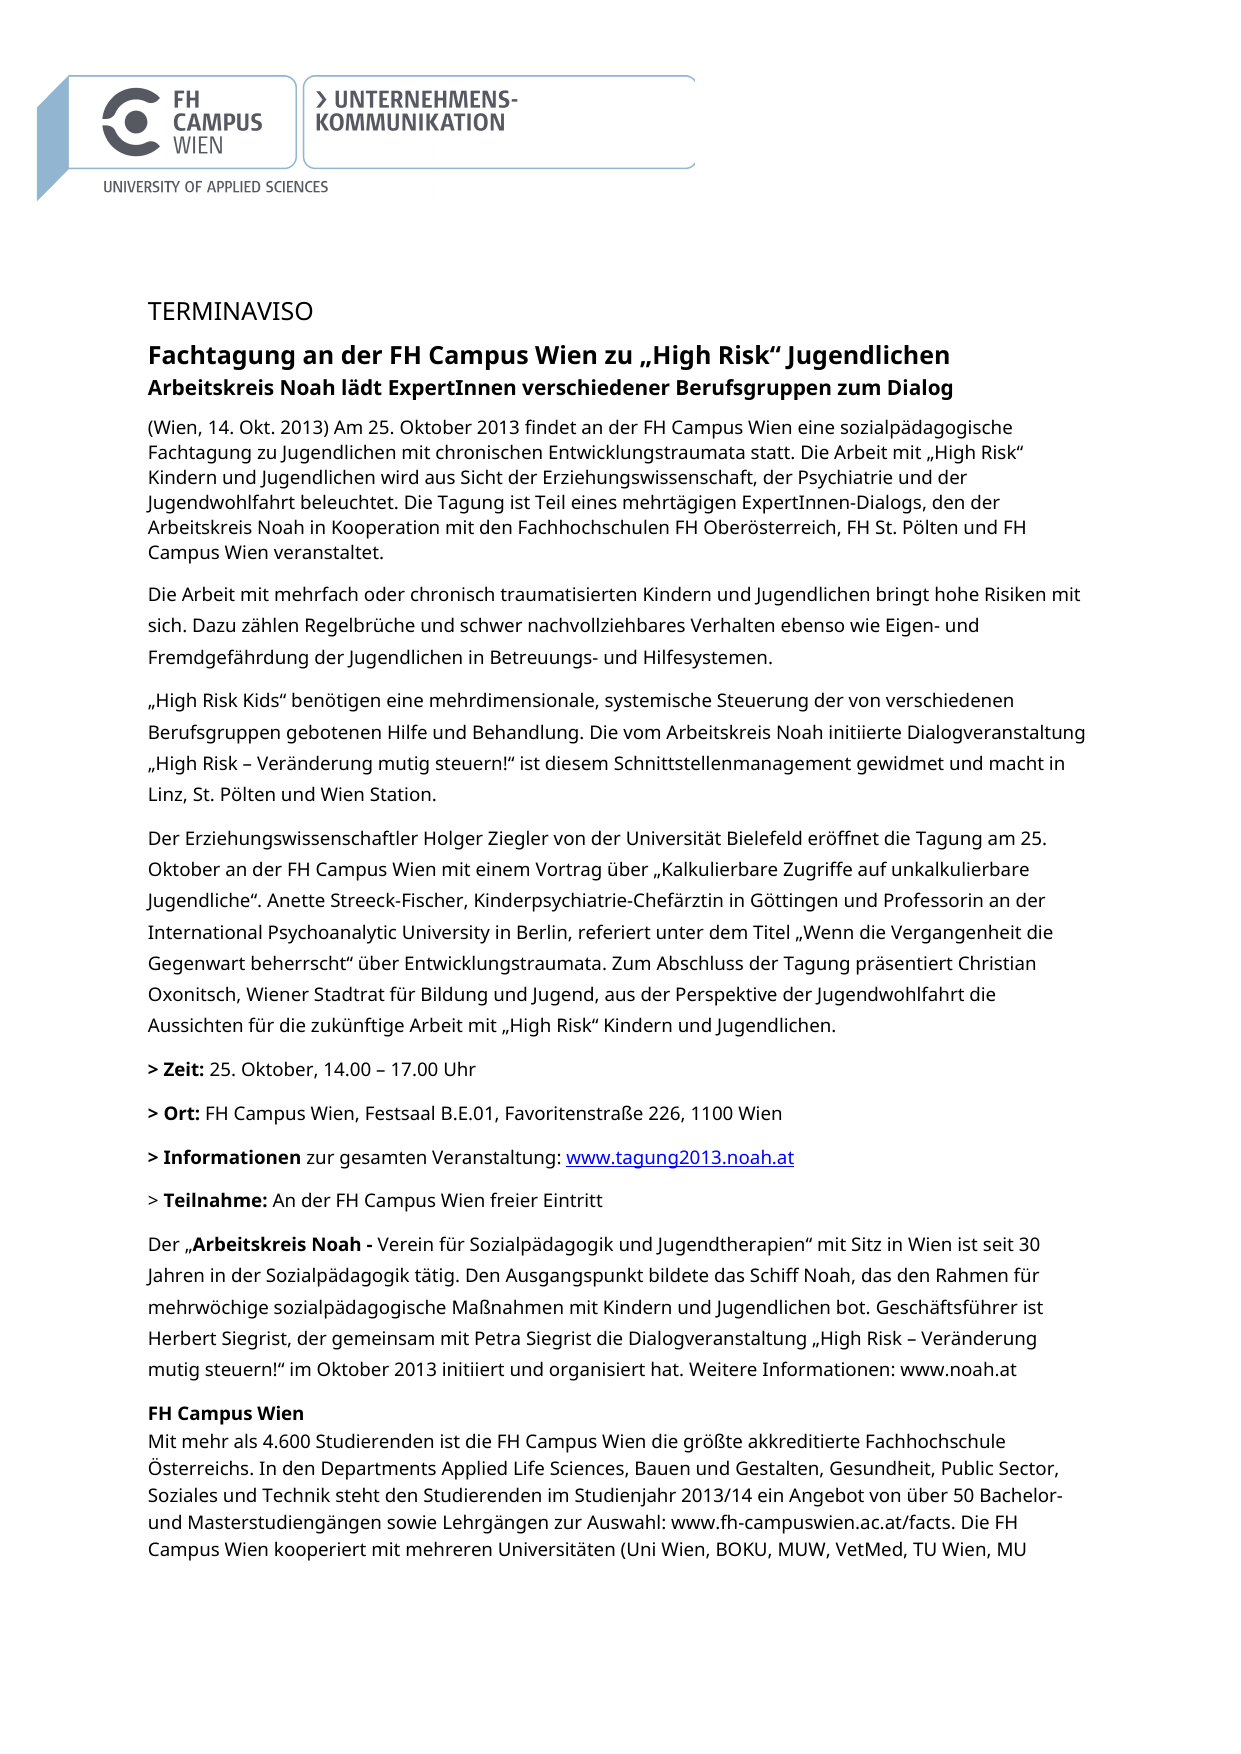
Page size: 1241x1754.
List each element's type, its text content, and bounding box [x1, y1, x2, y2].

text FH Campus Wien [148, 1395, 1092, 1427]
text Fachtagung an der FH Campus Wien zu „High Risk“ Jugendlichen [148, 339, 1092, 370]
text > Zeit: 25. Oktober, 14.00 – 17.00 Uhr [148, 1052, 1092, 1083]
text > Teilnahme: An der FH Campus Wien freier Eintritt [148, 1183, 1092, 1214]
text „High Risk Kids“ benötigen eine mehrdimensionale, systemische Steuerung der von verschiedenen Berufsgruppen gebotenen Hilfe und Behandlung. Die vom Arbeitskreis Noah initiierte Dialogveranstaltung „High Risk – Veränderung mutig steuern!“ ist diesem Schnittstellenmanagement gewidmet und macht in Linz, St. Pölten und Wien Station. [148, 683, 1092, 808]
text Die Arbeit mit mehrfach oder chronisch traumatisierten Kindern und Jugendlichen bringt hohe Risiken mit sich. Dazu zählen Regelbrüche und schwer nachvollziehbares Verhalten ebenso wie Eigen- und Fremdgefährdung der Jugendlichen in Betreuungs- und Hilfesystemen. [148, 577, 1092, 670]
text (Wien, 14. Okt. 2013) Am 25. Oktober 2013 findet an der FH Campus Wien eine sozialpädagogische Fachtagung zu Jugendlichen mit chronischen Entwicklungstraumata statt. Die Arbeit mit „High Risk“ Kindern und Jugendlichen wird aus Sicht der Erziehungswissenschaft, der Psychiatrie und der Jugendwohlfahrt beleuchtet. Die Tagung ist Teil eines mehrtägigen ExpertInnen-Dialogs, den der Arbeitskreis Noah in Kooperation mit den Fachhochschulen FH Oberösterreich, FH St. Pölten und FH Campus Wien veranstaltet. [148, 414, 1092, 564]
text > Informationen zur gesamten Veranstaltung: www.tagung2013.noah.at [148, 1139, 1092, 1170]
text Der „Arbeitskreis Noah - Verein für Sozialpädagogik und Jugendtherapien“ mit Sitz in Wien ist seit 30 Jahren in der Sozialpädagogik tätig. Den Ausgangspunkt bildete das Schiff Noah, das den Rahmen für mehrwöchige sozialpädagogische Maßnahmen mit Kindern und Jugendlichen bot. Geschäftsführer ist Herbert Siegrist, der gemeinsam mit Petra Siegrist die Dialogveranstaltung „High Risk – Veränderung mutig steuern!“ im Oktober 2013 initiiert und organisiert hat. Weitere Informationen: www.noah.at [148, 1227, 1092, 1383]
text > Ort: FH Campus Wien, Festsaal B.E.01, Favoritenstraße 226, 1100 Wien [148, 1095, 1092, 1127]
subtitle Der Erziehungswissenschaftler Holger Ziegler von der Universität Bielefeld eröffnet die Tagung am 25. Oktober an der FH Campus Wien mit einem Vortrag über „Kalkulierbare Zugriffe auf unkalkulierbare Jugendliche“. Anette Streeck-Fischer, Kinderpsychiatrie-Chefärztin in Göttingen und Professorin an der International Psychoanalytic University in Berlin, referiert unter dem Titel „Wenn die Vergangenheit die Gegenwart beherrscht“ über Entwicklungstraumata. Zum Abschluss der Tagung präsentiert Christian Oxonitsch, Wiener Stadtrat für Bildung und Jugend, aus der Perspektive der Jugendwohlfahrt die Aussichten für die zukünftige Arbeit mit „High Risk“ Kindern und Jugendlichen. [148, 820, 1092, 1039]
text TERMINAVISO [148, 295, 1092, 327]
picture [35, 75, 695, 201]
text Arbeitskreis Noah lädt ExpertInnen verschiedener Berufsgruppen zum Dialog [148, 370, 1092, 402]
